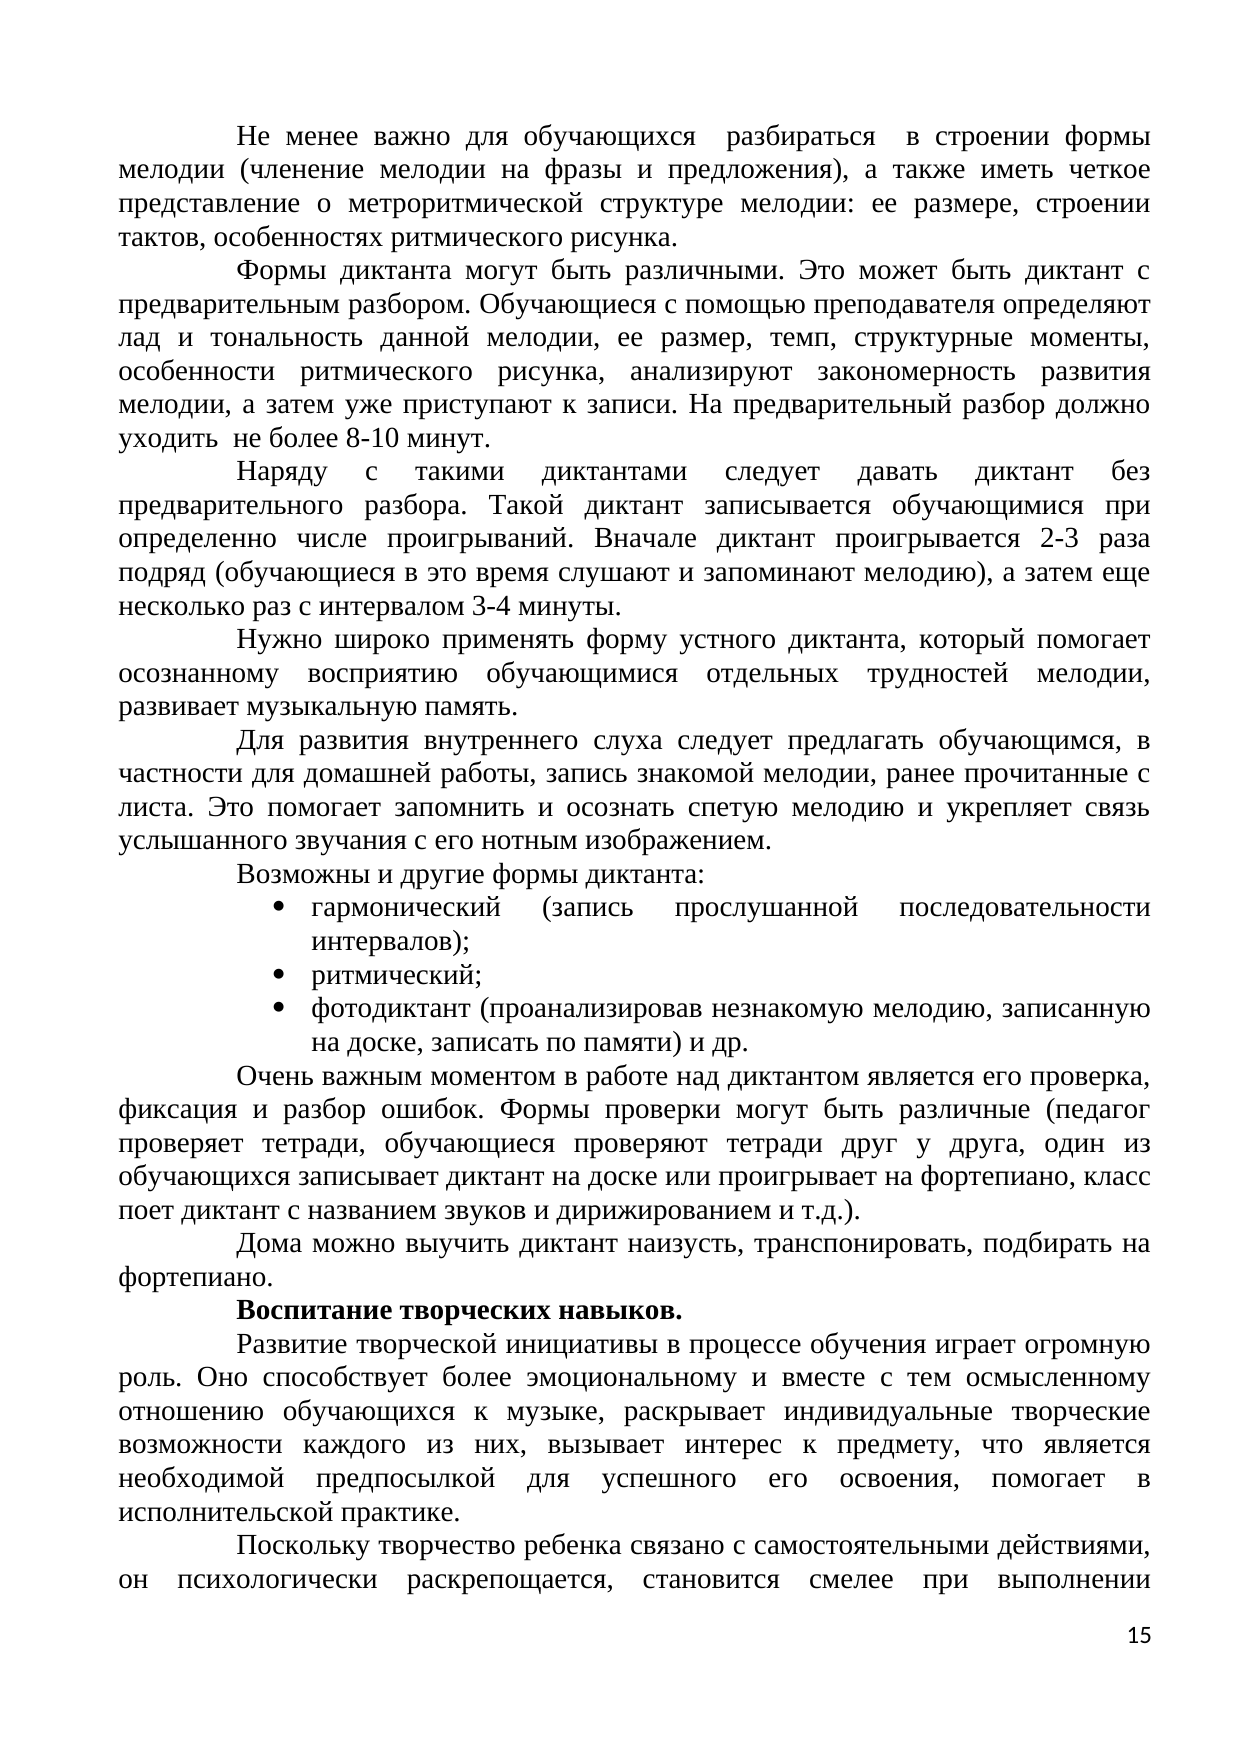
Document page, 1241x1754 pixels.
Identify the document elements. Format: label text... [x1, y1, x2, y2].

text Возможны и другие формы диктанта: [118, 856, 1152, 889]
text Нужно широко применять форму устного диктанта, который помогает осознанному восприятию обучающимися отдельных трудностей мелодии, развивает музыкальную память. [118, 621, 1152, 722]
text Развитие творческой инициативы в процессе обучения играет огромную роль. Оно способствует более эмоциональному и вместе с тем осмысленному отношению обучающихся к музыке, раскрывает индивидуальные творческие возможности каждого из них, вызывает интерес к предмету, что является необходимой предпосылкой для успешного его освоения, помогает в исполнительской практике. [118, 1326, 1152, 1527]
text Дома можно выучить диктант наизусть, транспонировать, подбирать на фортепиано. [118, 1225, 1152, 1292]
list гармонический (запись прослушанной последовательности интервалов); [274, 889, 1152, 957]
list ритмический; [274, 957, 1152, 990]
text Не менее важно для обучающихся разбираться в строении формы мелодии (членение мелодии на фразы и предложения), а также иметь четкое представление о метроритмической структуре мелодии: ее размере, строении тактов, особенностях ритмического рисунка. [118, 118, 1152, 252]
text Формы диктанта могут быть различными. Это может быть диктант с предварительным разбором. Обучающиеся с помощью преподавателя определяют лад и тональность данной мелодии, ее размер, темп, структурные моменты, особенности ритмического рисунка, анализируют закономерность развития мелодии, а затем уже приступают к записи. На предварительный разбор должно уходить не более 8-10 минут. [118, 252, 1152, 453]
list фотодиктант (проанализировав незнакомую мелодию, записанную на доске, записать по памяти) и др. [274, 990, 1152, 1058]
text Воспитание творческих навыков. [118, 1292, 1152, 1326]
text Очень важным моментом в работе над диктантом является его проверка, фиксация и разбор ошибок. Формы проверки могут быть различные (педагог проверяет тетради, обучающиеся проверяют тетради друг у друга, один из обучающихся записывает диктант на доске или проигрывает на фортепиано, класс поет диктант с названием звуков и дирижированием и т.д.). [118, 1058, 1152, 1225]
text Для развития внутреннего слуха следует предлагать обучающимся, в частности для домашней работы, запись знакомой мелодии, ранее прочитанные с листа. Это помогает запомнить и осознать спетую мелодию и укрепляет связь услышанного звучания с его нотным изображением. [118, 722, 1152, 856]
text Наряду с такими диктантами следует давать диктант без предварительного разбора. Такой диктант записывается обучающимися при определенно числе проигрываний. Вначале диктант проигрывается 2-3 раза подряд (обучающиеся в это время слушают и запоминают мелодию), а затем еще несколько раз с интервалом 3-4 минуты. [118, 453, 1152, 621]
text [118, 1527, 1152, 1594]
